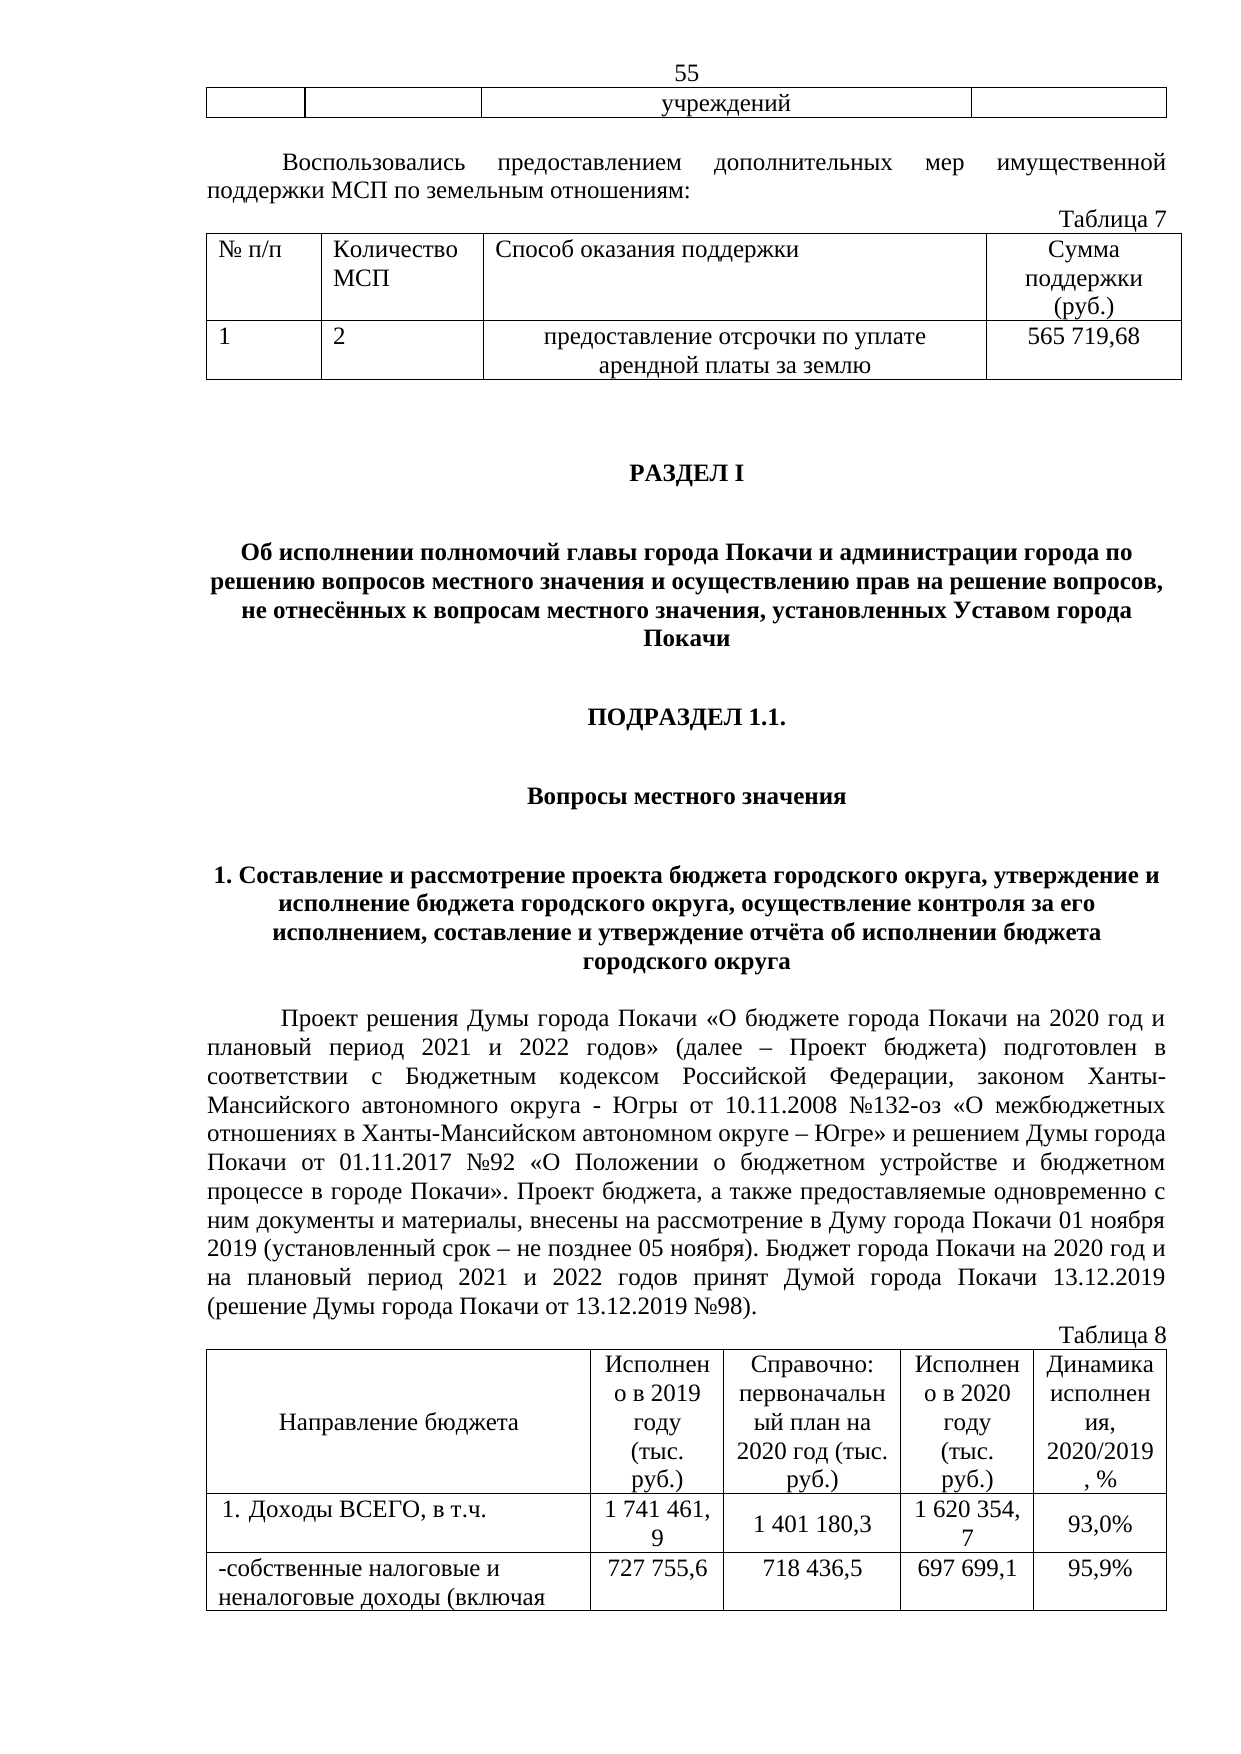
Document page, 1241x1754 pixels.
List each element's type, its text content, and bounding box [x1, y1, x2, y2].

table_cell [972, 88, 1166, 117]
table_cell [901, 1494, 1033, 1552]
subtitle РАЗДЕЛ I [207, 458, 1167, 487]
subtitle 1. Составление и рассмотрение проекта бюджета городского округа, утверждение и исполнение бюджета городского округа, осуществление контроля за его исполнением, составление и утверждение отчёта об исполнении бюджета городского округа [207, 860, 1167, 975]
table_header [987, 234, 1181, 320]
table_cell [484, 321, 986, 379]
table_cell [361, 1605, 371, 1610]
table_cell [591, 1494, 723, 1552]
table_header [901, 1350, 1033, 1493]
text Таблица 7 [207, 204, 1167, 233]
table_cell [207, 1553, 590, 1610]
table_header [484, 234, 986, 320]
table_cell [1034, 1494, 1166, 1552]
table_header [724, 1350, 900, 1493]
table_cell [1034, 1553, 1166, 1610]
subtitle Об исполнении полномочий главы города Покачи и администрации города по решению вопросов местного значения и осуществлению прав на решение вопросов, не отнесённых к вопросам местного значения, установленных Уставом города Покачи [207, 537, 1167, 652]
text Воспользовались предоставлением дополнительных мер имущественной поддержки МСП по земельным отношениям: [207, 147, 1167, 204]
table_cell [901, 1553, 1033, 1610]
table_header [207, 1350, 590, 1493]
text Таблица 8 [207, 1320, 1167, 1348]
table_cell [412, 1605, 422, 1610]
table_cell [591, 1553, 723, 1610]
text Проект решения Думы города Покачи «О бюджете города Покачи на 2020 год и плановый период 2021 и 2022 годов» (далее – Проект бюджета) подготовлен в соответствии с Бюджетным кодексом Российской Федерации, законом Ханты-Мансийского автономного округа - Югры от 10.11.2008 №132-оз «О межбюджетных отношениях в Ханты-Мансийском автономном округе – Югре» и решением Думы города Покачи от 01.11.2017 №92 «О Положении о бюджетном устройстве и бюджетном процессе в городе Покачи». Проект бюджета, а также предоставляемые одновременно с ним документы и материалы, внесены на рассмотрение в Думу города Покачи 01 ноября 2019 (установленный срок – не позднее 05 ноября). Бюджет города Покачи на 2020 год и на плановый период 2021 и 2022 годов принят Думой города Покачи 13.12.2019 (решение Думы города Покачи от 13.12.2019 №98). [207, 1003, 1167, 1320]
subtitle Вопросы местного значения [207, 781, 1167, 810]
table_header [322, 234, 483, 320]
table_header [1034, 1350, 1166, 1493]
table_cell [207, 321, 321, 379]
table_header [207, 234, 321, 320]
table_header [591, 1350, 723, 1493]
subtitle ПОДРАЗДЕЛ 1.1. [207, 702, 1167, 731]
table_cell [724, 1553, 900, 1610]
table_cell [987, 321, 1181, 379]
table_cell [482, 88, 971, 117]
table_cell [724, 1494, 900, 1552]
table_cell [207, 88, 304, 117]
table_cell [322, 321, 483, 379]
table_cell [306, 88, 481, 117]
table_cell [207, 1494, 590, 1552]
